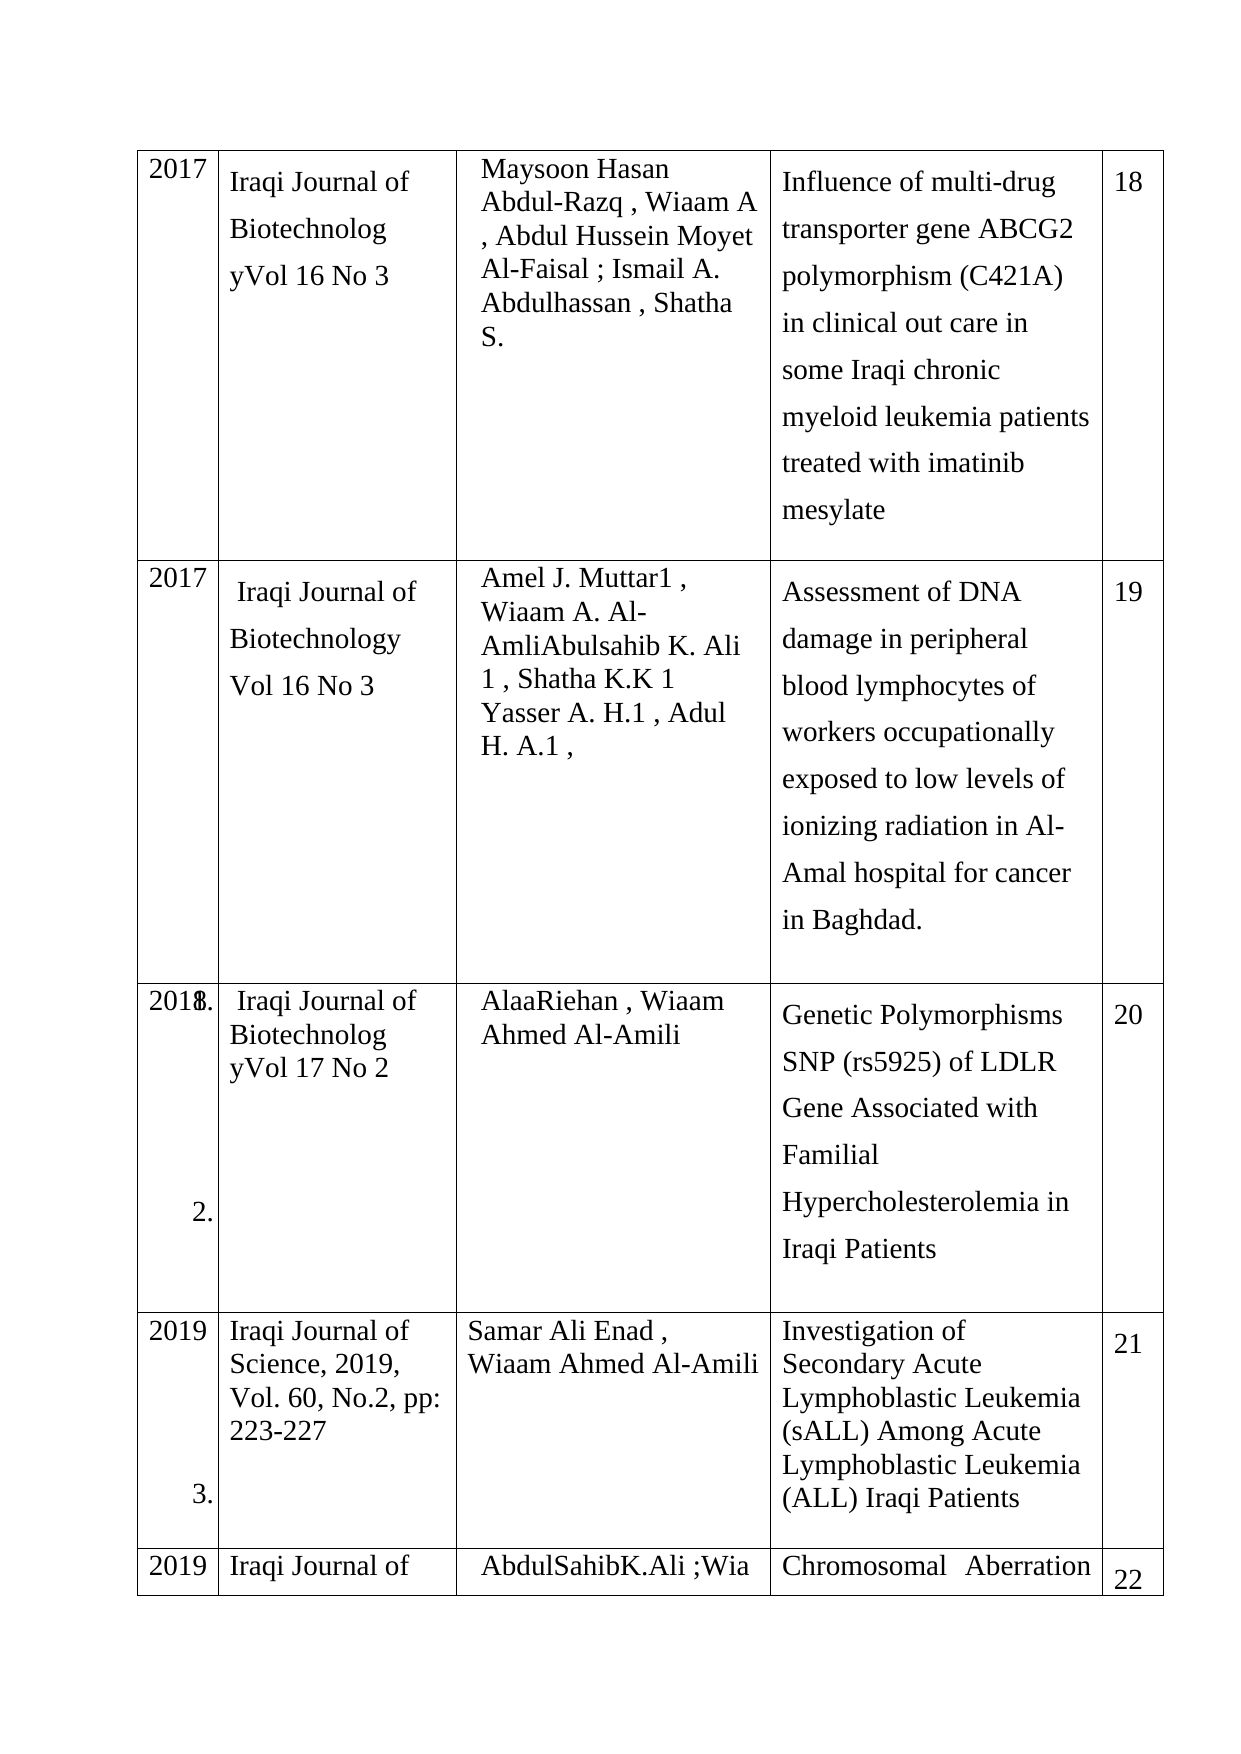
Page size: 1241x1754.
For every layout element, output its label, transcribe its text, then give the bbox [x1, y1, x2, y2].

table_cell 2017 [138, 561, 218, 982]
table_cell 18 [1103, 151, 1163, 559]
table_cell 20 [1103, 984, 1163, 1312]
table_cell Maysoon Hasan Abdul-Razq , Wiaam A , Abdul Hussein Moyet Al-Faisal ; Ismail A. Abdulhassan , Shatha S. [457, 151, 770, 559]
table_cell 2017 [138, 151, 218, 559]
table_cell 2018 [138, 984, 218, 1312]
table_cell 2019 [138, 1549, 218, 1595]
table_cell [771, 1549, 1102, 1595]
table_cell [457, 1549, 770, 1595]
table_cell Iraqi Journal of Science, 2019, Vol. 60, No.2, pp: 223-227 [219, 1313, 456, 1547]
table_cell Iraqi Journal of BiotechnologyVol 17 No 2 [219, 984, 456, 1312]
table_cell 21 [1103, 1313, 1163, 1547]
table_cell Investigation of Secondary Acute Lymphoblastic Leukemia (sALL) Among Acute Lymphoblastic Leukemia (ALL) Iraqi Patients [771, 1313, 1102, 1547]
table_cell 19 [1103, 561, 1163, 982]
table_cell Samar Ali Enad , Wiaam Ahmed Al-Amili [457, 1313, 770, 1547]
table_cell Iraqi Journal of Biotechnology Vol 16 No 3 [219, 561, 456, 982]
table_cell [219, 1549, 456, 1595]
table_cell AlaaRiehan , Wiaam Ahmed Al-Amili [457, 984, 770, 1312]
table_cell Iraqi Journal of BiotechnologyVol 16 No 3 [219, 151, 456, 559]
table_cell 2019 [138, 1313, 218, 1547]
table_cell Influence of multi-drug transporter gene ABCG2 polymorphism (C421A) in clinical out care in some Iraqi chronic myeloid leukemia patients treated with imatinib mesylate [771, 151, 1102, 559]
table_cell Amel J. Muttar1 , Wiaam A. Al-AmliAbulsahib K. Ali 1 , Shatha K.K 1 Yasser A. H.1 , Adul H. A.1 , [457, 561, 770, 982]
